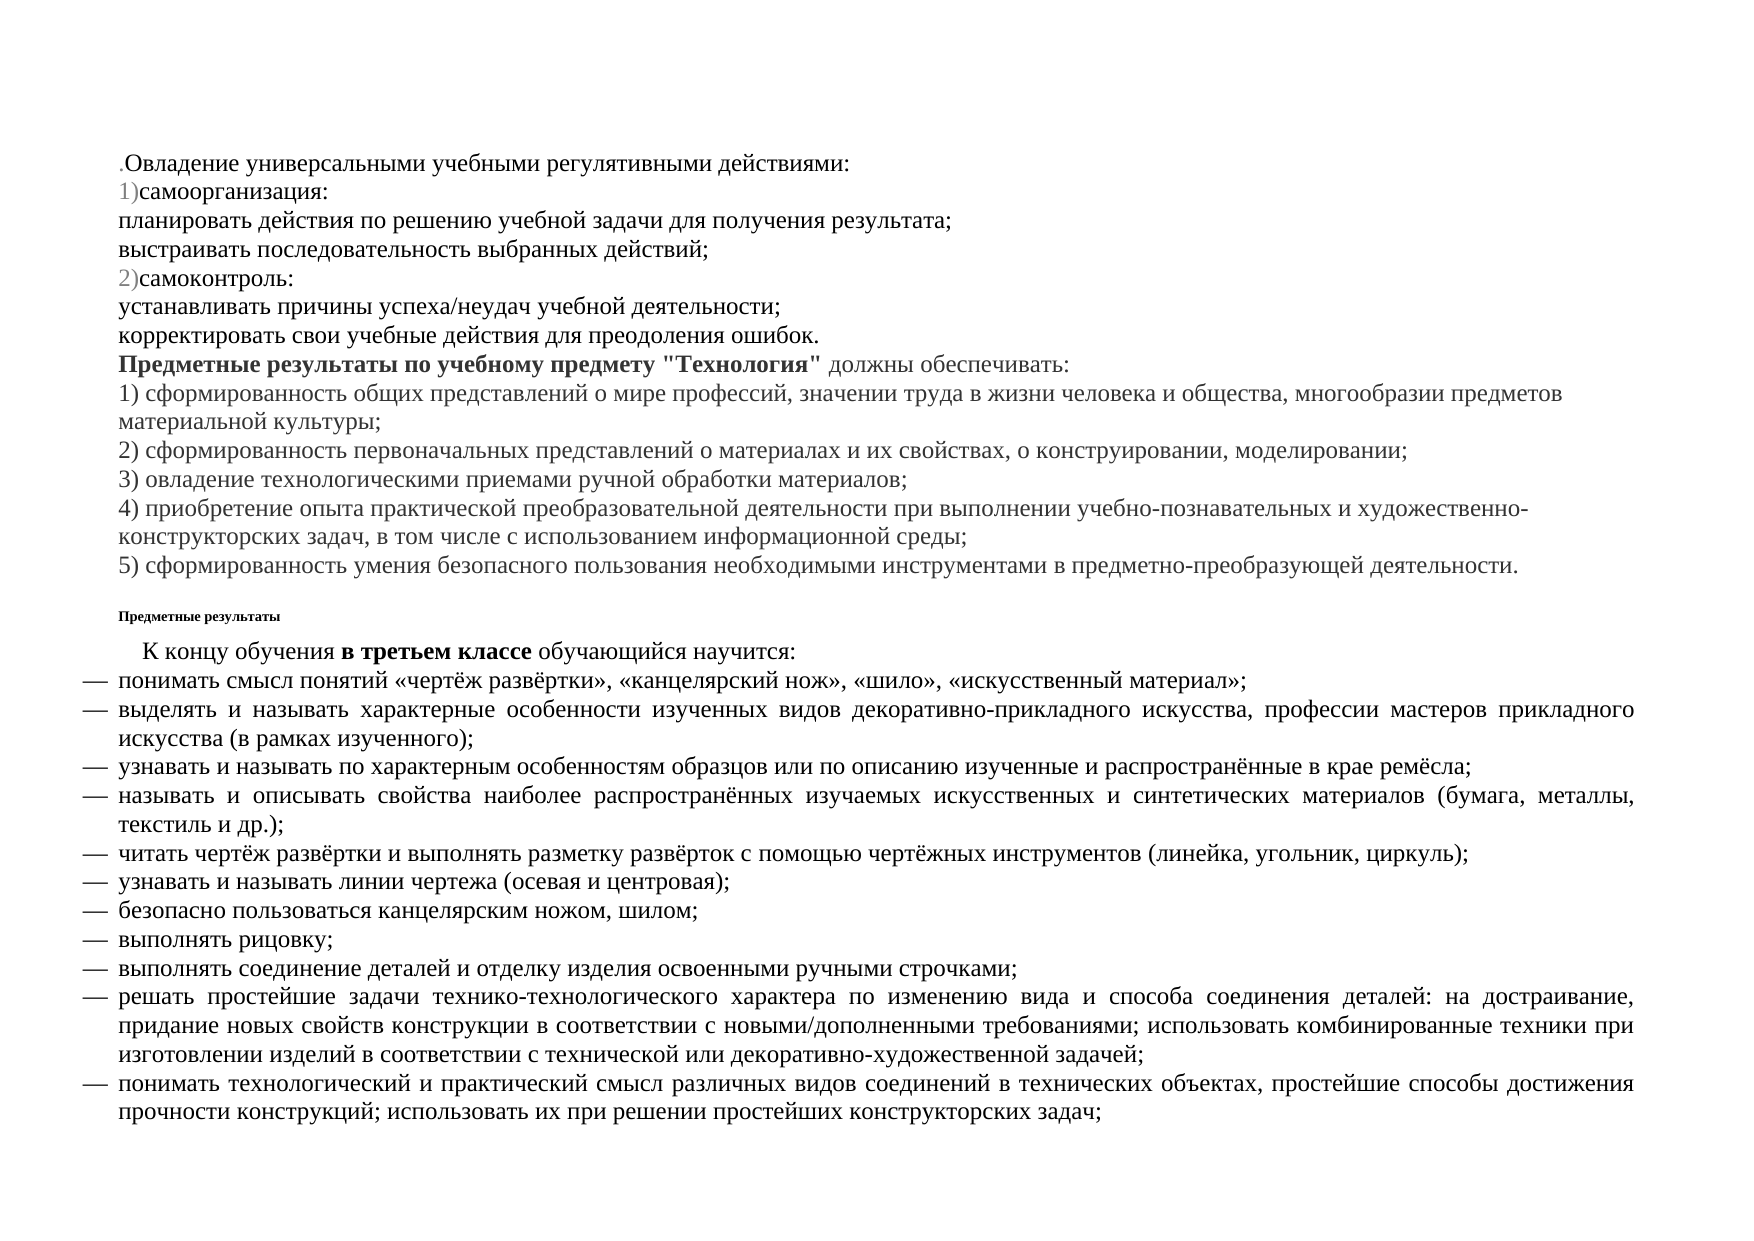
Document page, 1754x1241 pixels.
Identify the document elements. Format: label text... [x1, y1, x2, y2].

text 5) сформированность умения безопасного пользования необходимыми инструментами в предметно-преобразующей деятельности. [118, 550, 1636, 579]
text корректировать свои учебные действия для преодоления ошибок. [118, 320, 1636, 349]
text Предметные результаты по учебному предмету "Технология" должны обеспечивать: [118, 349, 1636, 378]
text 1)самоорганизация: [118, 176, 1636, 205]
list безопасно пользоваться канцелярским ножом, шилом; [83, 895, 1636, 924]
list узнавать и называть по характерным особенностям образцов или по описанию изученные и распространённые в крае ремёсла; [83, 751, 1636, 780]
text устанавливать причины успеха/неудач учебной деятельности; [118, 291, 1636, 320]
list понимать технологический и практический смысл различных видов соединений в технических объектах, простейшие способы достижения прочности конструкций; использовать их при решении простейших конструкторских задач; [83, 1068, 1636, 1125]
text 4) приобретение опыта практической преобразовательной деятельности при выполнении учебно-познавательных и художественно-конструкторских задач, в том числе с использованием информационной среды; [118, 493, 1636, 550]
text .Овладение универсальными учебными регулятивными действиями: [118, 148, 1636, 176]
list выделять и называть характерные особенности изученных видов декоративно-прикладного искусства, профессии мастеров прикладного искусства (в рамках изученного); [83, 694, 1636, 751]
list выполнять соединение деталей и отделку изделия освоенными ручными строчками; [83, 953, 1636, 981]
text 2)самоконтроль: [118, 263, 1636, 291]
list читать чертёж развёртки и выполнять разметку развёрток с помощью чертёжных инструментов (линейка, угольник, циркуль); [83, 838, 1636, 866]
list выполнять рицовку; [83, 924, 1636, 953]
list решать простейшие задачи технико-технологического характера по изменению вида и способа соединения деталей: на достраивание, придание новых свойств конструкции в соответствии с новыми/дополненными требованиями; использовать комбинированные техники при изготовлении изделий в соответствии с технической или декоративно-художественной задачей; [83, 981, 1636, 1068]
list узнавать и называть линии чертежа (осевая и центровая); [83, 866, 1636, 895]
list понимать смысл понятий «чертёж развёртки», «канцелярский нож», «шило», «искусственный материал»; [83, 665, 1636, 694]
text 3) овладение технологическими приемами ручной обработки материалов; [118, 464, 1636, 493]
text выстраивать последовательность выбранных действий; [118, 234, 1636, 263]
text 1) сформированность общих представлений о мире профессий, значении труда в жизни человека и общества, многообразии предметов материальной культуры; [118, 378, 1636, 435]
list называть и описывать свойства наиболее распространённых изучаемых искусственных и синтетических материалов (бумага, металлы, текстиль и др.); [83, 780, 1636, 838]
text планировать действия по решению учебной задачи для получения результата; [118, 205, 1636, 234]
text К концу обучения в третьем классе обучающийся научится: [118, 636, 1636, 665]
text 2) сформированность первоначальных представлений о материалах и их свойствах, о конструировании, моделировании; [118, 435, 1636, 464]
text Предметные результаты [118, 608, 1636, 636]
